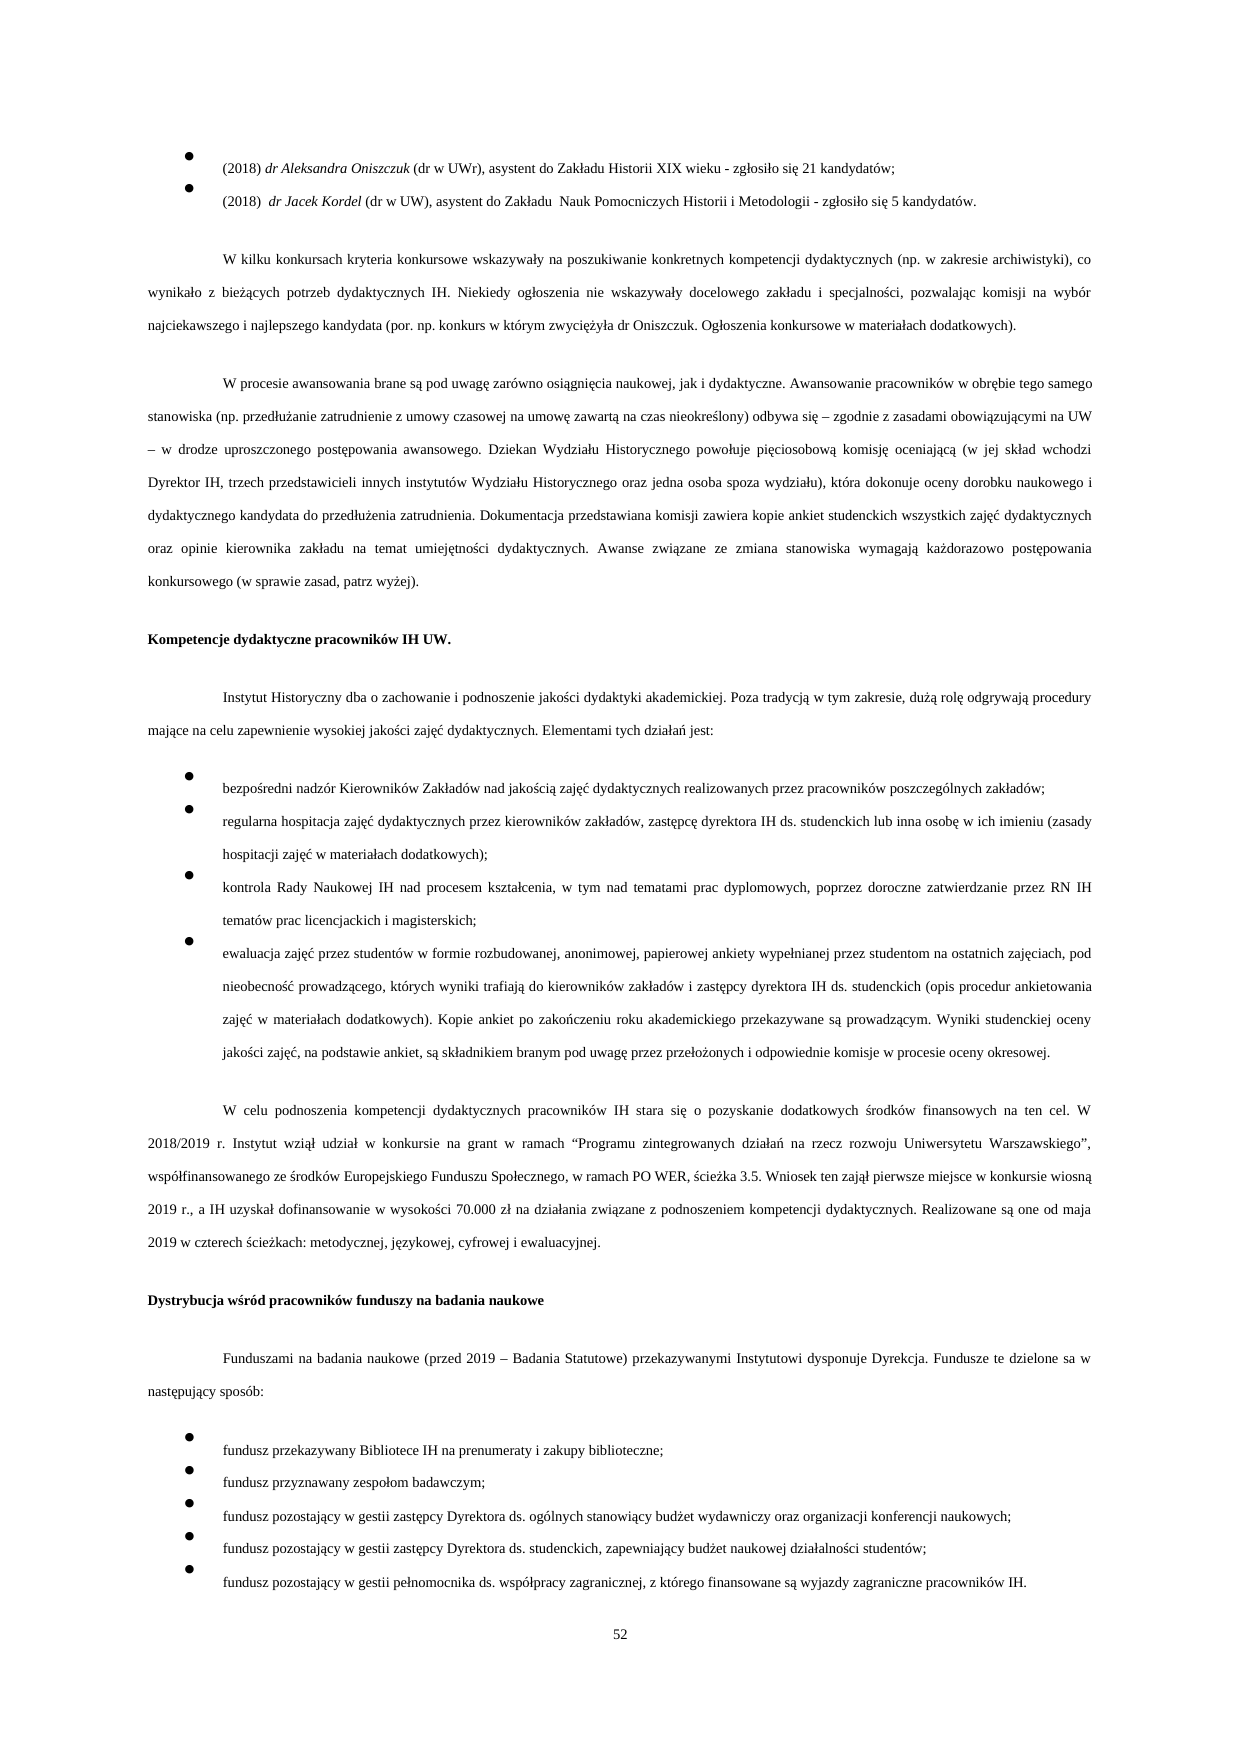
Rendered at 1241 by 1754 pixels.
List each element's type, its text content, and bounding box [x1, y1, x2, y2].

text W celu podnoszenia kompetencji dydaktycznych pracowników IH stara się o pozyskanie dodatkowych środków finansowych na ten cel. W 2018/2019 r. Instytut wziął udział w konkursie na grant w ramach “Programu zintegrowanych działań na rzecz rozwoju Uniwersytetu Warszawskiego”, współfinansowanego ze środków Europejskiego Funduszu Społecznego, w ramach PO WER, ścieżka 3.5. Wniosek ten zajął pierwsze miejsce w konkursie wiosną 2019 r., a IH uzyskał dofinansowanie w wysokości 70.000 zł na działania związane z podnoszeniem kompetencji dydaktycznych. Realizowane są one od maja 2019 w czterech ścieżkach: metodycznej, językowej, cyfrowej i ewaluacyjnej. [147, 1090, 1093, 1251]
list kontrola Rady Naukowej IH nad procesem kształcenia, w tym nad tematami prac dyplomowych, poprzez doroczne zatwierdzanie przez RN IH tematów prac licencjackich i magisterskich; [185, 867, 1093, 929]
list fundusz przekazywany Bibliotece IH na prenumeraty i zakupy biblioteczne; [185, 1429, 1093, 1458]
text Instytut Historyczny dba o zachowanie i podnoszenie jakości dydaktyki akademickiej. Poza tradycją w tym zakresie, dużą rolę odgrywają procedury mające na celu zapewnienie wysokiej jakości zajęć dydaktycznych. Elementami tych działań jest: [147, 677, 1093, 739]
text Dystrybucja wśród pracowników funduszy na badania naukowe [147, 1280, 1093, 1309]
list ewaluacja zajęć przez studentów w formie rozbudowanej, anonimowej, papierowej ankiety wypełnianej przez studentom na ostatnich zajęciach, pod nieobecność prowadzącego, których wyniki trafiają do kierowników zakładów i zastępcy dyrektora IH ds. studenckich (opis procedur ankietowania zajęć w materiałach dodatkowych). Kopie ankiet po zakończeniu roku akademickiego przekazywane są prowadzącym. Wyniki studenckiej oceny jakości zajęć, na podstawie ankiet, są składnikiem branym pod uwagę przez przełożonych i odpowiednie komisje w procesie oceny okresowej. [185, 933, 1093, 1061]
list fundusz pozostający w gestii pełnomocnika ds. współpracy zagranicznej, z którego finansowane są wyjazdy zagraniczne pracowników IH. [185, 1561, 1093, 1590]
list fundusz pozostający w gestii zastępcy Dyrektora ds. studenckich, zapewniający budżet naukowej działalności studentów; [185, 1528, 1093, 1557]
list bezpośredni nadzór Kierowników Zakładów nad jakością zajęć dydaktycznych realizowanych przez pracowników poszczególnych zakładów; [185, 768, 1093, 797]
list regularna hospitacja zajęć dydaktycznych przez kierowników zakładów, zastępcę dyrektora IH ds. studenckich lub inna osobę w ich imieniu (zasady hospitacji zajęć w materiałach dodatkowych); [185, 801, 1093, 863]
text W kilku konkursach kryteria konkursowe wskazywały na poszukiwanie konkretnych kompetencji dydaktycznych (np. w zakresie archiwistyki), co wynikało z bieżących potrzeb dydaktycznych IH. Niekiedy ogłoszenia nie wskazywały docelowego zakładu i specjalności, pozwalając komisji na wybór najciekawszego i najlepszego kandydata (por. np. konkurs w którym zwyciężyła dr Oniszczuk. Ogłoszenia konkursowe w materiałach dodatkowych). [147, 239, 1093, 333]
text Funduszami na badania naukowe (przed 2019 – Badania Statutowe) przekazywanymi Instytutowi dysponuje Dyrekcja. Fundusze te dzielone sa w następujący sposób: [147, 1338, 1093, 1400]
text W procesie awansowania brane są pod uwagę zarówno osiągnięcia naukowej, jak i dydaktyczne. Awansowanie pracowników w obrębie tego samego stanowiska (np. przedłużanie zatrudnienie z umowy czasowej na umowę zawartą na czas nieokreślony) odbywa się – zgodnie z zasadami obowiązującymi na UW – w drodze uproszczonego postępowania awansowego. Dziekan Wydziału Historycznego powołuje pięciosobową komisję oceniającą (w jej skład wchodzi Dyrektor IH, trzech przedstawicieli innych instytutów Wydziału Historycznego oraz jedna osoba spoza wydziału), która dokonuje oceny dorobku naukowego i dydaktycznego kandydata do przedłużenia zatrudnienia. Dokumentacja przedstawiana komisji zawiera kopie ankiet studenckich wszystkich zajęć dydaktycznych oraz opinie kierownika zakładu na temat umiejętności dydaktycznych. Awanse związane ze zmiana stanowiska wymagają każdorazowo postępowania konkursowego (w sprawie zasad, patrz wyżej). [147, 363, 1093, 589]
list (2018) dr Aleksandra Oniszczuk (dr w UWr), asystent do Zakładu Historii XIX wieku - zgłosiło się 21 kandydatów; [185, 148, 1093, 176]
list fundusz pozostający w gestii zastępcy Dyrektora ds. ogólnych stanowiący budżet wydawniczy oraz organizacji konferencji naukowych; [185, 1495, 1093, 1524]
text Kompetencje dydaktyczne pracowników IH UW. [147, 619, 1093, 648]
list fundusz przyznawany zespołom badawczym; [185, 1462, 1093, 1491]
list (2018) dr Jacek Kordel (dr w UW), asystent do Zakładu Nauk Pomocniczych Historii i Metodologii - zgłosiło się 5 kandydatów. [185, 181, 1093, 209]
